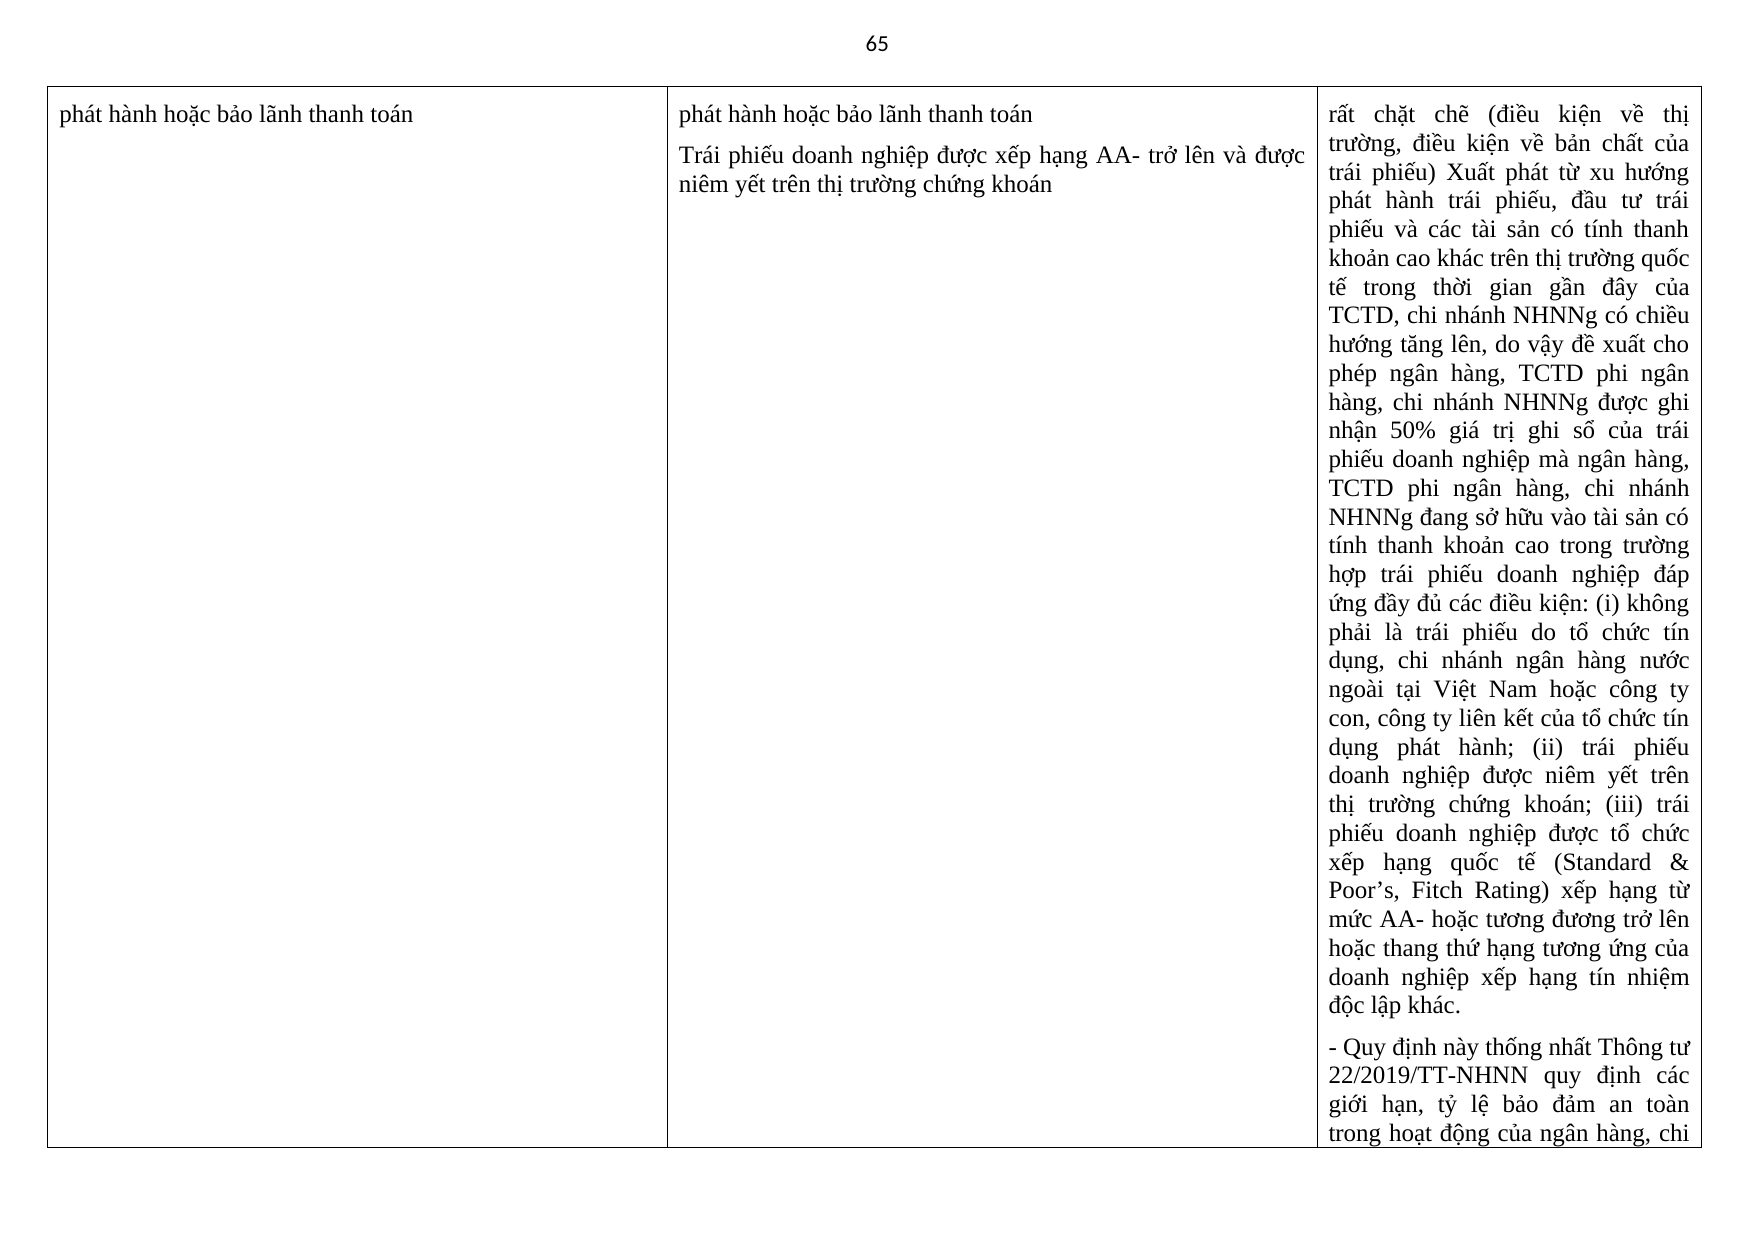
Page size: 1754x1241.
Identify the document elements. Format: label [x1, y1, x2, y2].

table_cell [1318, 87, 1701, 1147]
table_cell [668, 87, 1317, 1147]
table_cell [48, 87, 667, 1147]
